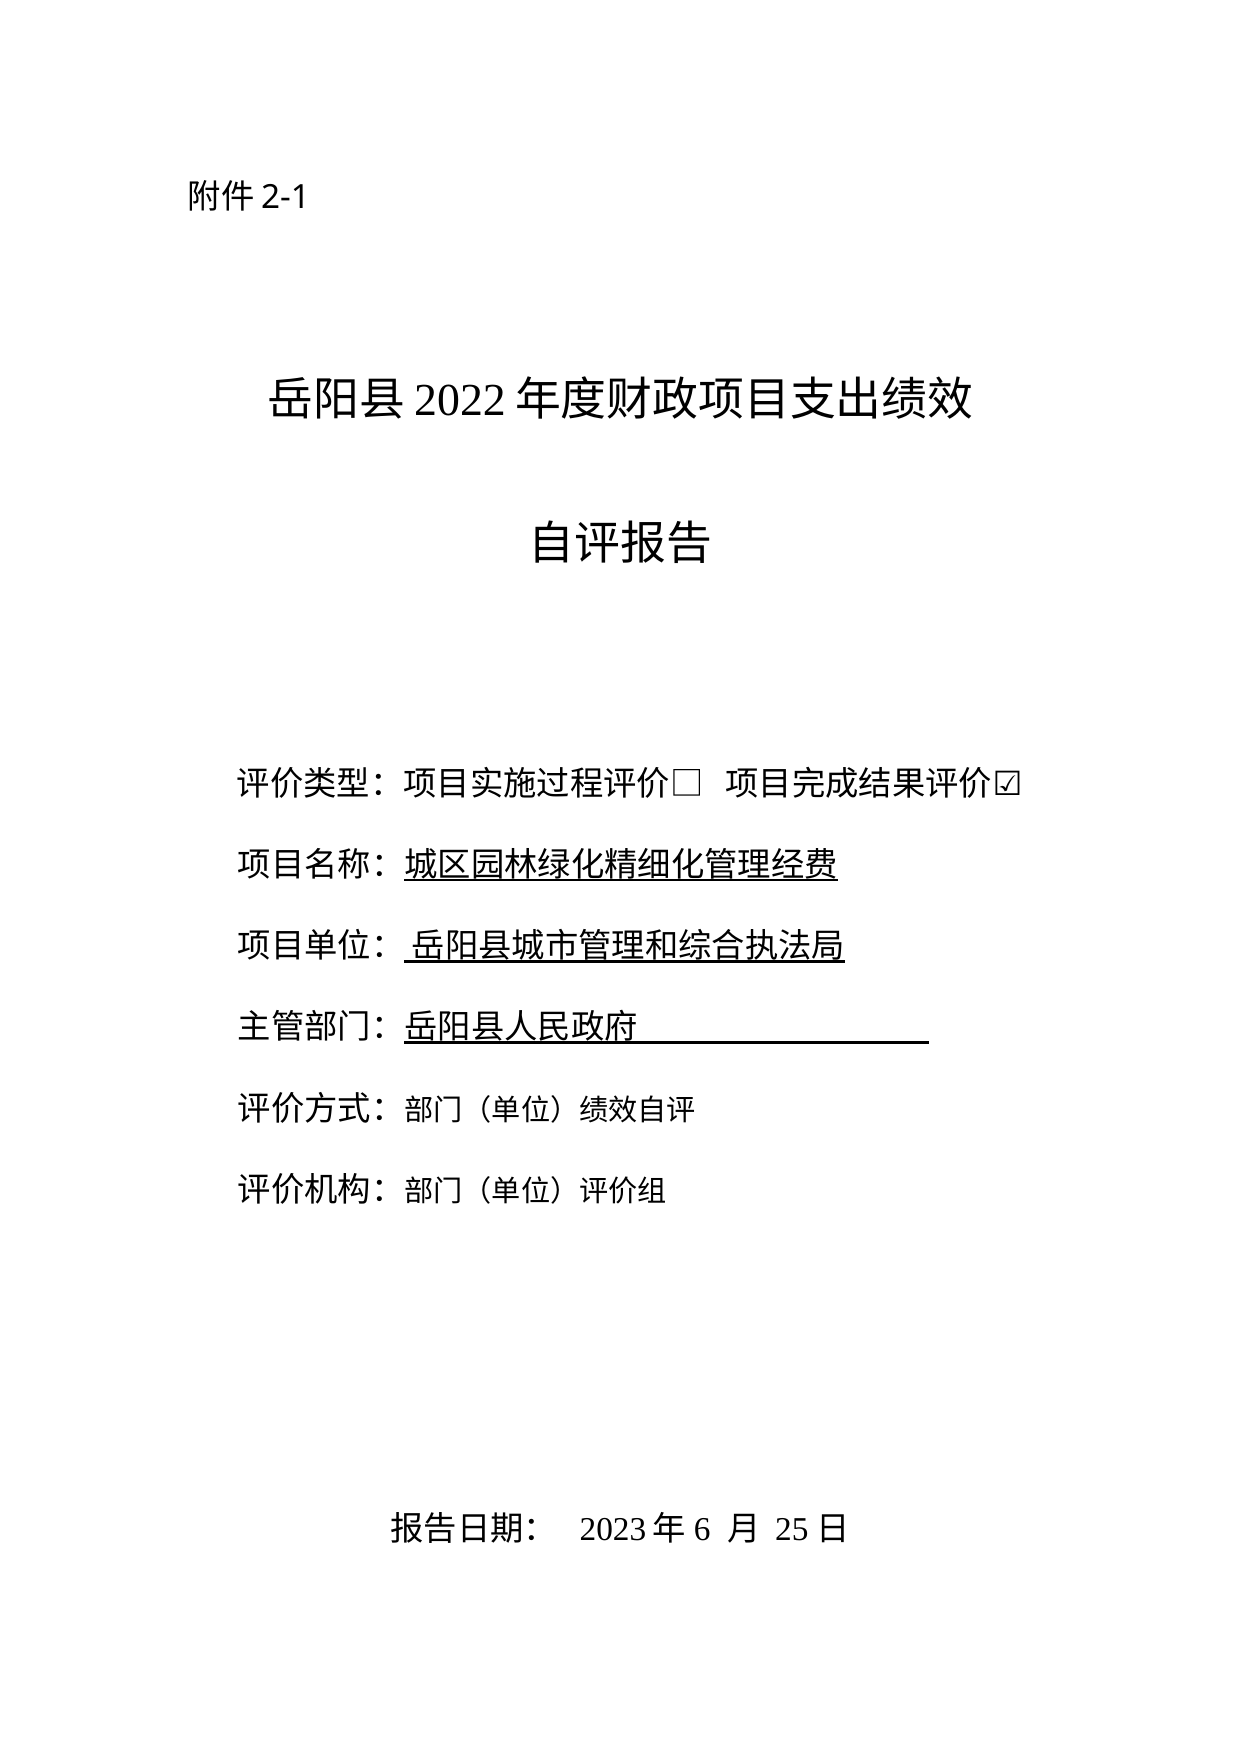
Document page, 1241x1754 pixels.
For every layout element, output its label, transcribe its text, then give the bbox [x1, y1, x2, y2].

text 项目名称：城区园林绿化精细化管理经费 [187, 829, 1053, 894]
text 项目单位： 岳阳县城市管理和综合执法局 [187, 911, 1053, 976]
text 自评报告 [187, 491, 1053, 588]
text 评价方式：部门（单位）绩效自评 [187, 1073, 1053, 1138]
text 岳阳县2022年度财政项目支出绩效 [187, 347, 1053, 445]
text 附件2-1 [187, 162, 1053, 227]
text 评价机构：部门（单位）评价组 [187, 1154, 1053, 1219]
text 报告日期： 2023年 6 月 25 日 [187, 1493, 1053, 1558]
text 评价类型：项目实施过程评价□ 项目完成结果评价☑ [187, 748, 1053, 813]
text 主管部门：岳阳县人民政府 [187, 992, 1053, 1057]
